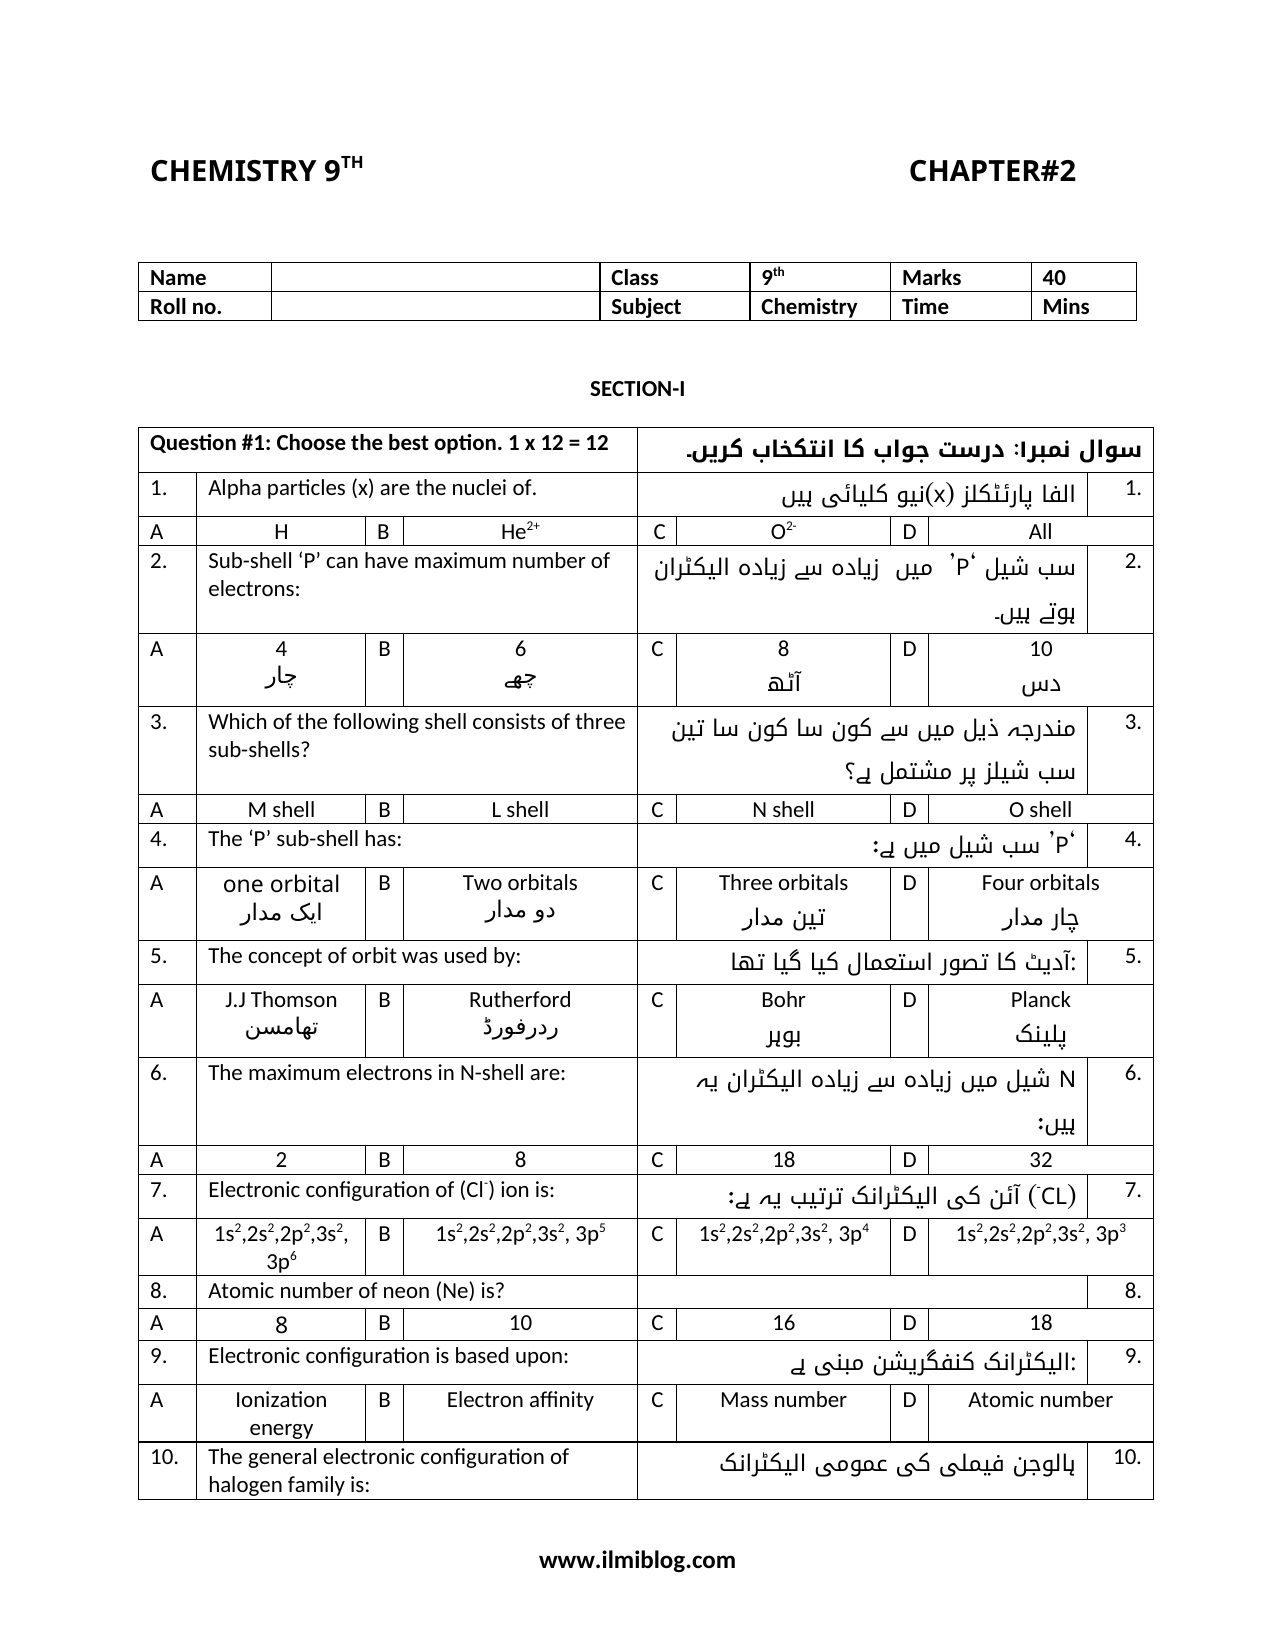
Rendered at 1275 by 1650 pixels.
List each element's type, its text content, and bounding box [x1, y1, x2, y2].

table_header Class [601, 263, 749, 291]
table_header Marks [891, 263, 1031, 291]
table_cell D [891, 517, 928, 545]
table_cell 2. [1088, 546, 1153, 633]
table_cell ‘P’ سب شیل میں ہے: [638, 824, 1087, 867]
table_cell 1s2,2s2,2p2,3s2, 3p6 [197, 1219, 365, 1275]
table_cell O2- [677, 517, 890, 545]
table_cell N shell [677, 795, 890, 823]
table_cell Four orbitals چار مدار [929, 868, 1153, 940]
table_cell 7. [1088, 1175, 1153, 1218]
table_cell 18 [929, 1309, 1153, 1340]
table_cell C [638, 985, 676, 1057]
table_cell Electronic configuration is based upon: [197, 1341, 637, 1384]
table_cell 9. [139, 1341, 196, 1384]
table_cell [272, 292, 599, 320]
table_cell 32 [929, 1146, 1153, 1174]
table_cell Bohr بوہر [677, 985, 890, 1057]
table_cell C [638, 1385, 676, 1441]
table_cell 8 [197, 1309, 365, 1340]
table_cell Atomic number of neon (Ne) is? [197, 1276, 637, 1307]
table_cell Roll no. [139, 292, 271, 320]
table_cell 3. [1088, 707, 1153, 794]
table_cell Which of the following shell consists of three sub-shells? [197, 707, 637, 794]
table_cell Chemistry [751, 292, 890, 320]
table_cell D [891, 1146, 928, 1174]
table_cell 10. [1088, 1443, 1153, 1498]
table_cell Three orbitals تین مدار [677, 868, 890, 940]
table_cell Mins [1032, 292, 1136, 320]
table_cell A [139, 634, 196, 706]
table_cell مندرجہ ذیل میں سے کون سا کون سا تین سب شیلز پر مشتمل ہے؟ [638, 707, 1087, 794]
table_cell Alpha particles (x) are the nuclei of. [197, 473, 637, 516]
table_cell D [891, 634, 928, 706]
table_cell N شیل میں زیادہ سے زیادہ الیکٹران یہ ہیں: [638, 1058, 1087, 1144]
table_cell Electronic configuration of (Cl-) ion is: [197, 1175, 637, 1218]
table_cell L shell [404, 795, 637, 823]
table_cell B [366, 1219, 403, 1275]
table_cell C [638, 517, 676, 545]
table_cell J.J Thomson تھامسن [197, 985, 365, 1057]
table_cell The ‘P’ sub-shell has: [197, 824, 637, 867]
table_cell 4. [139, 824, 196, 867]
table_cell B [366, 1146, 403, 1174]
table_cell one orbital ایک مدار [197, 868, 365, 940]
table_cell The maximum electrons in N-shell are: [197, 1058, 637, 1144]
table_cell 5. [139, 941, 196, 984]
table_cell He2+ [404, 517, 637, 545]
table_cell 16 [677, 1309, 890, 1340]
table_cell Time [891, 292, 1031, 320]
table_cell 2. [139, 546, 196, 633]
table_cell 1. [139, 473, 196, 516]
table_cell C [638, 795, 676, 823]
table_cell H [197, 517, 365, 545]
table_cell 18 [677, 1146, 890, 1174]
table_cell Subject [601, 292, 749, 320]
table_cell (CL-) آئن کی الیکٹرانک ترتیب یہ ہے: [638, 1175, 1087, 1218]
table_cell The concept of orbit was used by: [197, 941, 637, 984]
table_cell 8 [404, 1146, 637, 1174]
table_header 9th [751, 263, 890, 291]
table_cell 1s2,2s2,2p2,3s2, 3p3 [929, 1219, 1153, 1275]
table_cell C [638, 1309, 676, 1340]
text CHEMISTRY 9TH CHAPTER#2 [150, 150, 1125, 235]
table_cell 6 چھے [404, 634, 637, 706]
table_cell آدیٹ کا تصور استعمال کیا گیا تھا: [638, 941, 1087, 984]
table_cell Atomic number [929, 1385, 1153, 1441]
table_cell D [891, 795, 928, 823]
table_cell A [139, 1309, 196, 1340]
table_cell C [638, 1219, 676, 1275]
table_cell B [366, 517, 403, 545]
table_cell C [638, 1146, 676, 1174]
table_cell Rutherford ردرفورڈ [404, 985, 637, 1057]
table_header [272, 263, 599, 291]
table_cell 4 چار [197, 634, 365, 706]
table_cell A [139, 517, 196, 545]
table_cell O shell [929, 795, 1153, 823]
table_header 40 [1032, 263, 1136, 291]
table_cell 2 [197, 1146, 365, 1174]
table_cell 6. [139, 1058, 196, 1144]
table_cell سب شیل ‘P’ میں زیادہ سے زیادہ الیکٹران ہوتے ہیں۔ [638, 546, 1087, 633]
table_cell B [366, 795, 403, 823]
table_cell 10 [404, 1309, 637, 1340]
table_cell A [139, 985, 196, 1057]
table_cell 1s2,2s2,2p2,3s2, 3p4 [677, 1219, 890, 1275]
table_cell الیکٹرانک کنفگریشن مبنی ہے: [638, 1341, 1087, 1384]
table_cell A [139, 868, 196, 940]
table_cell 8. [1088, 1276, 1153, 1307]
table_cell الفا پارئٹکلز (x)نیو کلیائی ہیں [638, 473, 1087, 516]
table_cell All [929, 517, 1153, 545]
table_cell C [638, 868, 676, 940]
table_cell 8. [139, 1276, 196, 1307]
table_cell D [891, 1309, 928, 1340]
table_cell A [139, 1385, 196, 1441]
table_cell Electron affinity [404, 1385, 637, 1441]
table_cell 4. [1088, 824, 1153, 867]
table_cell D [891, 1385, 928, 1441]
table_cell 10 دس [929, 634, 1153, 706]
table_cell B [366, 634, 403, 706]
table_cell 10. [139, 1443, 196, 1498]
table_cell A [139, 1219, 196, 1275]
table_cell C [638, 634, 676, 706]
table_cell Planck پلینک [929, 985, 1153, 1057]
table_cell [197, 1443, 637, 1498]
table_cell A [139, 795, 196, 823]
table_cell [638, 1443, 1087, 1498]
table_cell 7. [139, 1175, 196, 1218]
table_cell 1. [1088, 473, 1153, 516]
table_cell 1s2,2s2,2p2,3s2, 3p5 [404, 1219, 637, 1275]
table_cell M shell [197, 795, 365, 823]
table_cell Ionization energy [197, 1385, 365, 1441]
table_cell B [366, 1385, 403, 1441]
table_cell B [366, 985, 403, 1057]
table_cell Sub-shell ‘P’ can have maximum number of electrons: [197, 546, 637, 633]
table_header Question #1: Choose the best option. 1 x 12 = 12 [139, 428, 637, 472]
table_cell D [891, 1219, 928, 1275]
table_cell 8 آٹھ [677, 634, 890, 706]
table_cell B [366, 1309, 403, 1340]
table_cell B [366, 868, 403, 940]
table_cell 3. [139, 707, 196, 794]
table_cell Mass number [677, 1385, 890, 1441]
table_header سوال نمبر۱: درست جواب کا انتکخاب کریں۔ [638, 428, 1153, 472]
table_cell D [891, 868, 928, 940]
table_cell D [891, 985, 928, 1057]
table_cell 9. [1088, 1341, 1153, 1384]
table_cell 6. [1088, 1058, 1153, 1144]
table_cell 5. [1088, 941, 1153, 984]
table_header Name [139, 263, 271, 291]
table_cell [638, 1276, 1087, 1307]
table_cell A [139, 1146, 196, 1174]
table_cell Two orbitals دو مدار [404, 868, 637, 940]
text SECTION-I [150, 374, 1125, 402]
